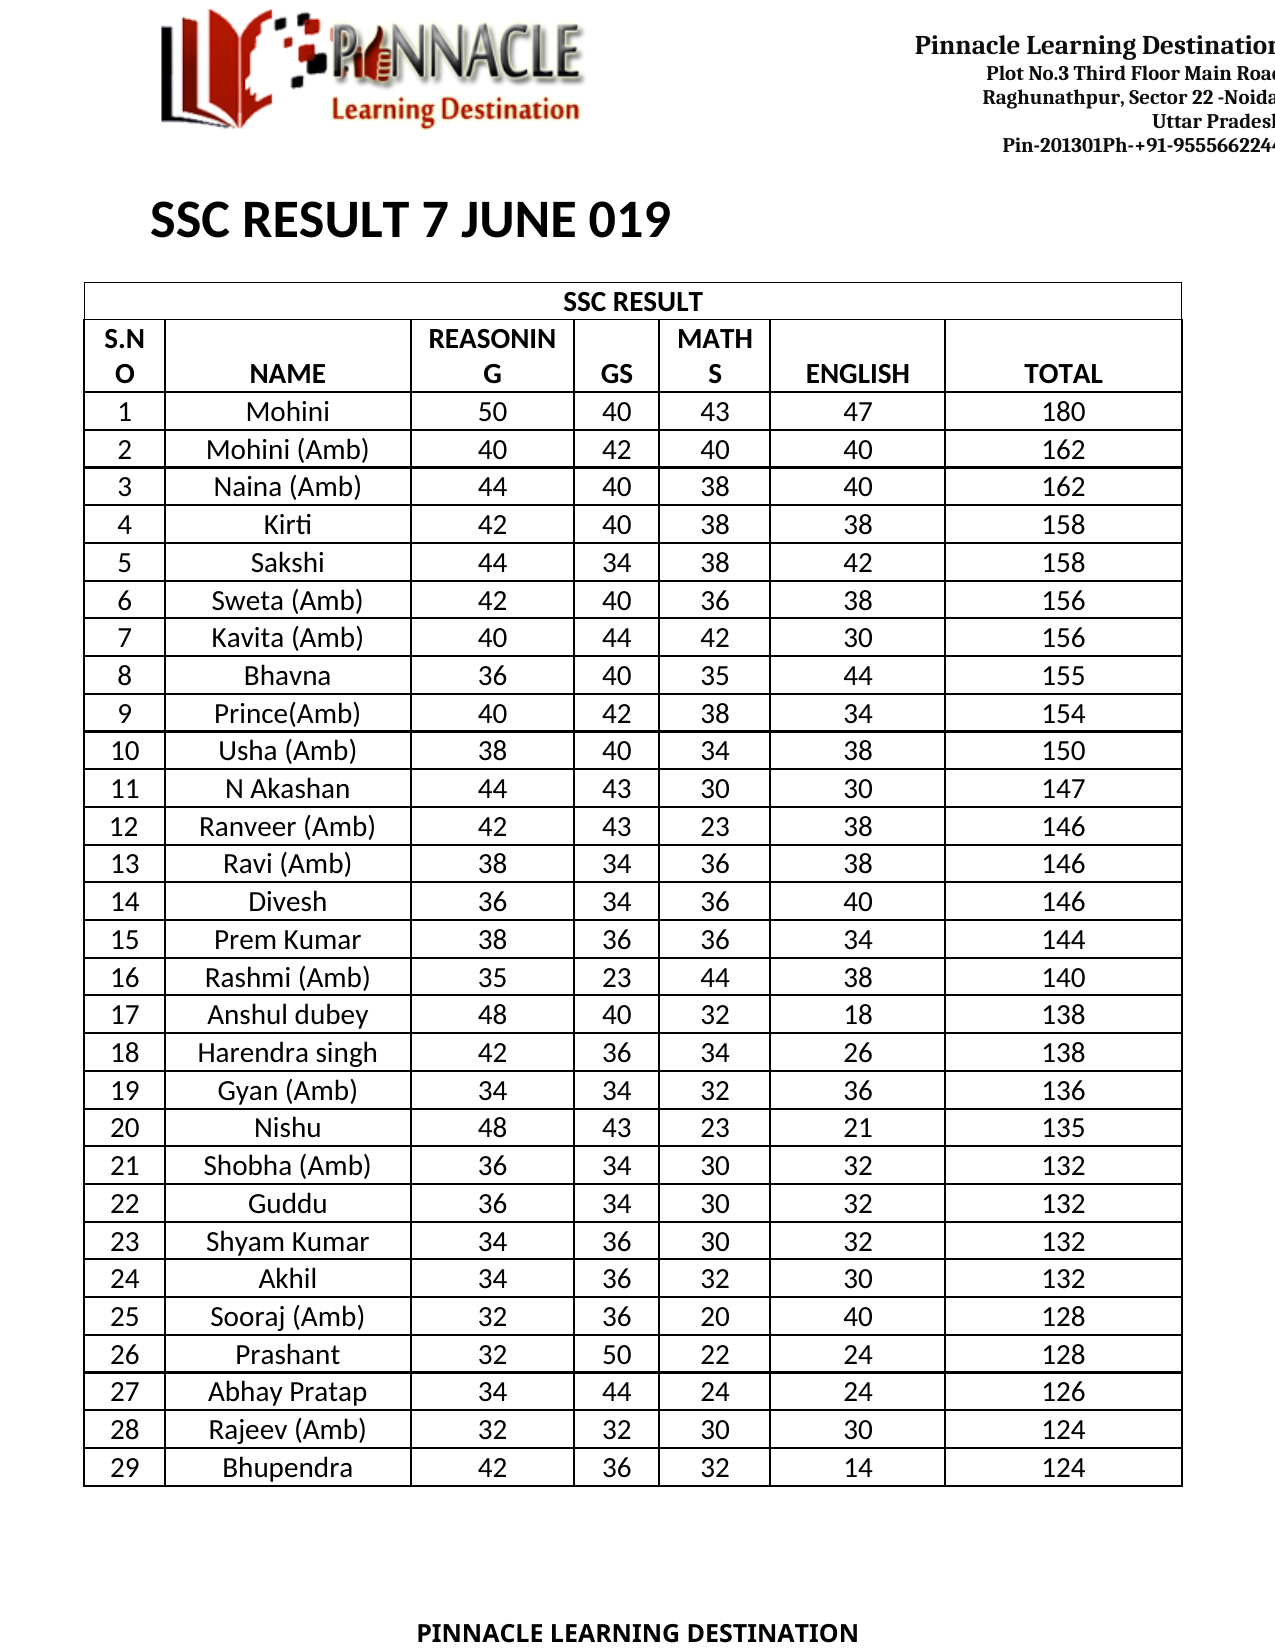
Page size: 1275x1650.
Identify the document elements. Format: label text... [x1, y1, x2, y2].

table_cell 144 [946, 921, 1181, 957]
table_cell TOTAL [946, 320, 1181, 391]
table_cell 138 [946, 996, 1181, 1032]
table_cell 10 [85, 733, 164, 768]
table_cell 34 [575, 544, 658, 579]
table_cell 42 [575, 695, 658, 730]
table_cell Ranveer (Amb) [166, 808, 410, 843]
table_cell 40 [771, 883, 944, 919]
table_cell 28 [85, 1411, 164, 1447]
table_cell 18 [771, 996, 944, 1032]
table_cell 20 [85, 1110, 164, 1145]
table_cell 6 [85, 582, 164, 617]
table_cell 40 [575, 733, 658, 768]
table_cell Sooraj (Amb) [166, 1298, 410, 1334]
table_cell Guddu [166, 1185, 410, 1221]
table_cell Rashmi (Amb) [166, 959, 410, 994]
table_cell 8 [85, 657, 164, 693]
table_cell Abhay Pratap [166, 1374, 410, 1409]
table_cell 24 [771, 1336, 944, 1371]
table_cell Prince(Amb) [166, 695, 410, 730]
table_cell 11 [85, 770, 164, 806]
table_cell 34 [575, 846, 658, 881]
table_cell 30 [660, 1185, 769, 1221]
table_cell 16 [85, 959, 164, 994]
table_cell 40 [575, 469, 658, 504]
table_cell 36 [575, 921, 658, 957]
table_cell 128 [946, 1298, 1181, 1334]
table_cell Prashant [166, 1336, 410, 1371]
table_cell 44 [771, 657, 944, 693]
table_cell 43 [660, 393, 769, 429]
table_cell 27 [85, 1374, 164, 1409]
table_cell 36 [771, 1072, 944, 1107]
table_cell 34 [660, 733, 769, 768]
table_cell 38 [771, 959, 944, 994]
table_cell 24 [85, 1260, 164, 1296]
table_cell 30 [771, 1260, 944, 1296]
table_cell 40 [575, 996, 658, 1032]
table_cell 147 [946, 770, 1181, 806]
table_cell 5 [85, 544, 164, 579]
table_header Pinnacle Learning Destination Plot No.3 Third Floor Main Road Raghunathpur, Sector 22 -Noida, Uttar Pradesh Pin-201301Ph-+91-9555662244 [723, 9, 1275, 185]
table_cell 38 [771, 582, 944, 617]
table_cell 38 [660, 695, 769, 730]
table_cell 21 [771, 1110, 944, 1145]
table_cell 135 [946, 1110, 1181, 1145]
table_cell 36 [660, 582, 769, 617]
table_cell Harendra singh [166, 1034, 410, 1070]
table_cell 32 [660, 1449, 769, 1484]
table_cell 34 [412, 1072, 573, 1107]
table_cell 22 [85, 1185, 164, 1221]
table_cell Shobha (Amb) [166, 1147, 410, 1183]
table_cell 38 [660, 469, 769, 504]
table_cell Sakshi [166, 544, 410, 579]
table_cell 146 [946, 846, 1181, 881]
table_cell 40 [412, 619, 573, 655]
table_cell 34 [771, 921, 944, 957]
table_cell Anshul dubey [166, 996, 410, 1032]
table_cell GS [575, 320, 658, 391]
table_cell 156 [946, 582, 1181, 617]
table_cell Mohini (Amb) [166, 431, 410, 466]
table_cell 34 [412, 1260, 573, 1296]
table_cell N Akashan [166, 770, 410, 806]
table_cell Prem Kumar [166, 921, 410, 957]
table_cell 36 [412, 1185, 573, 1221]
table_cell Rajeev (Amb) [166, 1411, 410, 1447]
table_cell 32 [412, 1336, 573, 1371]
table_cell 32 [575, 1411, 658, 1447]
table_cell 40 [575, 393, 658, 429]
table_cell 44 [412, 770, 573, 806]
table_cell Kavita (Amb) [166, 619, 410, 655]
table_cell 23 [85, 1223, 164, 1258]
table_cell 30 [660, 1411, 769, 1447]
table_cell 22 [660, 1336, 769, 1371]
table_cell 36 [412, 883, 573, 919]
table_header [150, 9, 722, 185]
table_cell 48 [412, 1110, 573, 1145]
table_cell 32 [771, 1147, 944, 1183]
table_cell 132 [946, 1185, 1181, 1221]
table_cell 40 [575, 506, 658, 542]
table_cell 136 [946, 1072, 1181, 1107]
table_cell 34 [575, 1072, 658, 1107]
table_cell 44 [412, 544, 573, 579]
table_cell 140 [946, 959, 1181, 994]
table_cell 42 [412, 1449, 573, 1484]
table_cell 38 [660, 506, 769, 542]
table_cell 7 [85, 619, 164, 655]
table_cell 34 [412, 1223, 573, 1258]
table_cell 38 [412, 846, 573, 881]
table_cell 132 [946, 1223, 1181, 1258]
table_cell 40 [771, 431, 944, 466]
table_cell Ravi (Amb) [166, 846, 410, 881]
table_cell 38 [412, 733, 573, 768]
table_cell 44 [575, 1374, 658, 1409]
table_cell 17 [85, 996, 164, 1032]
table_cell 36 [575, 1034, 658, 1070]
table_cell 26 [85, 1336, 164, 1371]
table_cell 36 [660, 883, 769, 919]
table_cell 42 [575, 431, 658, 466]
table_cell 29 [85, 1449, 164, 1484]
table_cell 43 [575, 1110, 658, 1145]
table_cell 21 [85, 1147, 164, 1183]
table_cell 32 [412, 1411, 573, 1447]
table_cell 32 [660, 1260, 769, 1296]
table_cell Akhil [166, 1260, 410, 1296]
table_cell 2 [85, 431, 164, 466]
table_cell 26 [771, 1034, 944, 1070]
table_cell 158 [946, 506, 1181, 542]
table_cell 32 [771, 1185, 944, 1221]
table_cell 38 [771, 846, 944, 881]
table_cell 13 [85, 846, 164, 881]
table_cell 146 [946, 808, 1181, 843]
table_cell 35 [412, 959, 573, 994]
table_cell Mohini [166, 393, 410, 429]
table_cell S.NO [85, 320, 164, 391]
table_cell 32 [412, 1298, 573, 1334]
table_cell Bhupendra [166, 1449, 410, 1484]
table_cell 32 [660, 996, 769, 1032]
table_cell 24 [771, 1374, 944, 1409]
table_cell 23 [575, 959, 658, 994]
table_cell 40 [412, 695, 573, 730]
table_cell 30 [660, 1223, 769, 1258]
table_cell Nishu [166, 1110, 410, 1145]
table_cell Kirti [166, 506, 410, 542]
table_cell 47 [771, 393, 944, 429]
table_cell 42 [660, 619, 769, 655]
table_cell 14 [771, 1449, 944, 1484]
table_cell 40 [660, 431, 769, 466]
table_cell Gyan (Amb) [166, 1072, 410, 1107]
table_cell 128 [946, 1336, 1181, 1371]
table_cell ENGLISH [771, 320, 944, 391]
table_cell 34 [660, 1034, 769, 1070]
table_cell 40 [412, 431, 573, 466]
table_cell 3 [85, 469, 164, 504]
table_cell 44 [412, 469, 573, 504]
table_cell 50 [575, 1336, 658, 1371]
table_cell 48 [412, 996, 573, 1032]
table_cell 42 [412, 808, 573, 843]
table_cell 162 [946, 431, 1181, 466]
table_cell MATHS [660, 320, 769, 391]
table_cell 14 [85, 883, 164, 919]
table_cell Bhavna [166, 657, 410, 693]
table_cell 30 [771, 619, 944, 655]
table_cell 25 [85, 1298, 164, 1334]
table_cell Shyam Kumar [166, 1223, 410, 1258]
table_cell 36 [412, 657, 573, 693]
table_cell 44 [575, 619, 658, 655]
table_cell 36 [660, 846, 769, 881]
table_cell 1 [85, 393, 164, 429]
table_cell 40 [771, 469, 944, 504]
table_cell Naina (Amb) [166, 469, 410, 504]
table_cell 34 [575, 1147, 658, 1183]
table_cell 40 [575, 657, 658, 693]
table_cell 15 [85, 921, 164, 957]
table_cell 44 [660, 959, 769, 994]
table_cell NAME [166, 320, 410, 391]
table_cell 34 [575, 1185, 658, 1221]
table_cell 38 [771, 506, 944, 542]
table_cell 9 [85, 695, 164, 730]
table_cell 30 [771, 770, 944, 806]
table_cell 38 [771, 733, 944, 768]
table_cell 34 [771, 695, 944, 730]
table_cell 156 [946, 619, 1181, 655]
table_cell 23 [660, 1110, 769, 1145]
table_cell Divesh [166, 883, 410, 919]
table_cell 138 [946, 1034, 1181, 1070]
table_cell 36 [575, 1449, 658, 1484]
table_cell 34 [412, 1374, 573, 1409]
table_cell 42 [412, 506, 573, 542]
table_cell 36 [660, 921, 769, 957]
table_cell 34 [575, 883, 658, 919]
table_cell 32 [771, 1223, 944, 1258]
table_cell 38 [412, 921, 573, 957]
table_cell 132 [946, 1147, 1181, 1183]
table_cell 43 [575, 770, 658, 806]
table_cell 4 [85, 506, 164, 542]
table_cell 12 [85, 808, 164, 843]
table_cell 40 [771, 1298, 944, 1334]
table_cell 30 [660, 770, 769, 806]
table_cell 38 [771, 808, 944, 843]
picture [161, 9, 587, 135]
table_cell 38 [660, 544, 769, 579]
table_cell 162 [946, 469, 1181, 504]
table_cell 24 [660, 1374, 769, 1409]
table_cell 35 [660, 657, 769, 693]
table_cell 124 [946, 1411, 1181, 1447]
table_cell 124 [946, 1449, 1181, 1484]
table_cell 132 [946, 1260, 1181, 1296]
table_cell 23 [660, 808, 769, 843]
table_cell 18 [85, 1034, 164, 1070]
table_cell 43 [575, 808, 658, 843]
table_cell 36 [575, 1223, 658, 1258]
table_cell 19 [85, 1072, 164, 1107]
table_cell 36 [575, 1298, 658, 1334]
table_cell 30 [771, 1411, 944, 1447]
table_cell REASONING [412, 320, 573, 391]
table_cell 42 [771, 544, 944, 579]
text SSC RESULT 7 JUNE 019 [150, 185, 1125, 251]
table_cell 42 [412, 1034, 573, 1070]
table_header SSC RESULT [85, 283, 1181, 319]
table_cell 32 [660, 1072, 769, 1107]
table_cell Usha (Amb) [166, 733, 410, 768]
table_cell Sweta (Amb) [166, 582, 410, 617]
table_cell 155 [946, 657, 1181, 693]
table_cell 180 [946, 393, 1181, 429]
table_cell 146 [946, 883, 1181, 919]
table_cell 50 [412, 393, 573, 429]
table_cell 36 [575, 1260, 658, 1296]
table_cell 42 [412, 582, 573, 617]
table_cell 158 [946, 544, 1181, 579]
table_cell 20 [660, 1298, 769, 1334]
table_cell 36 [412, 1147, 573, 1183]
table_cell 126 [946, 1374, 1181, 1409]
table_cell 150 [946, 733, 1181, 768]
table_cell 154 [946, 695, 1181, 730]
table_cell 30 [660, 1147, 769, 1183]
table_cell 40 [575, 582, 658, 617]
